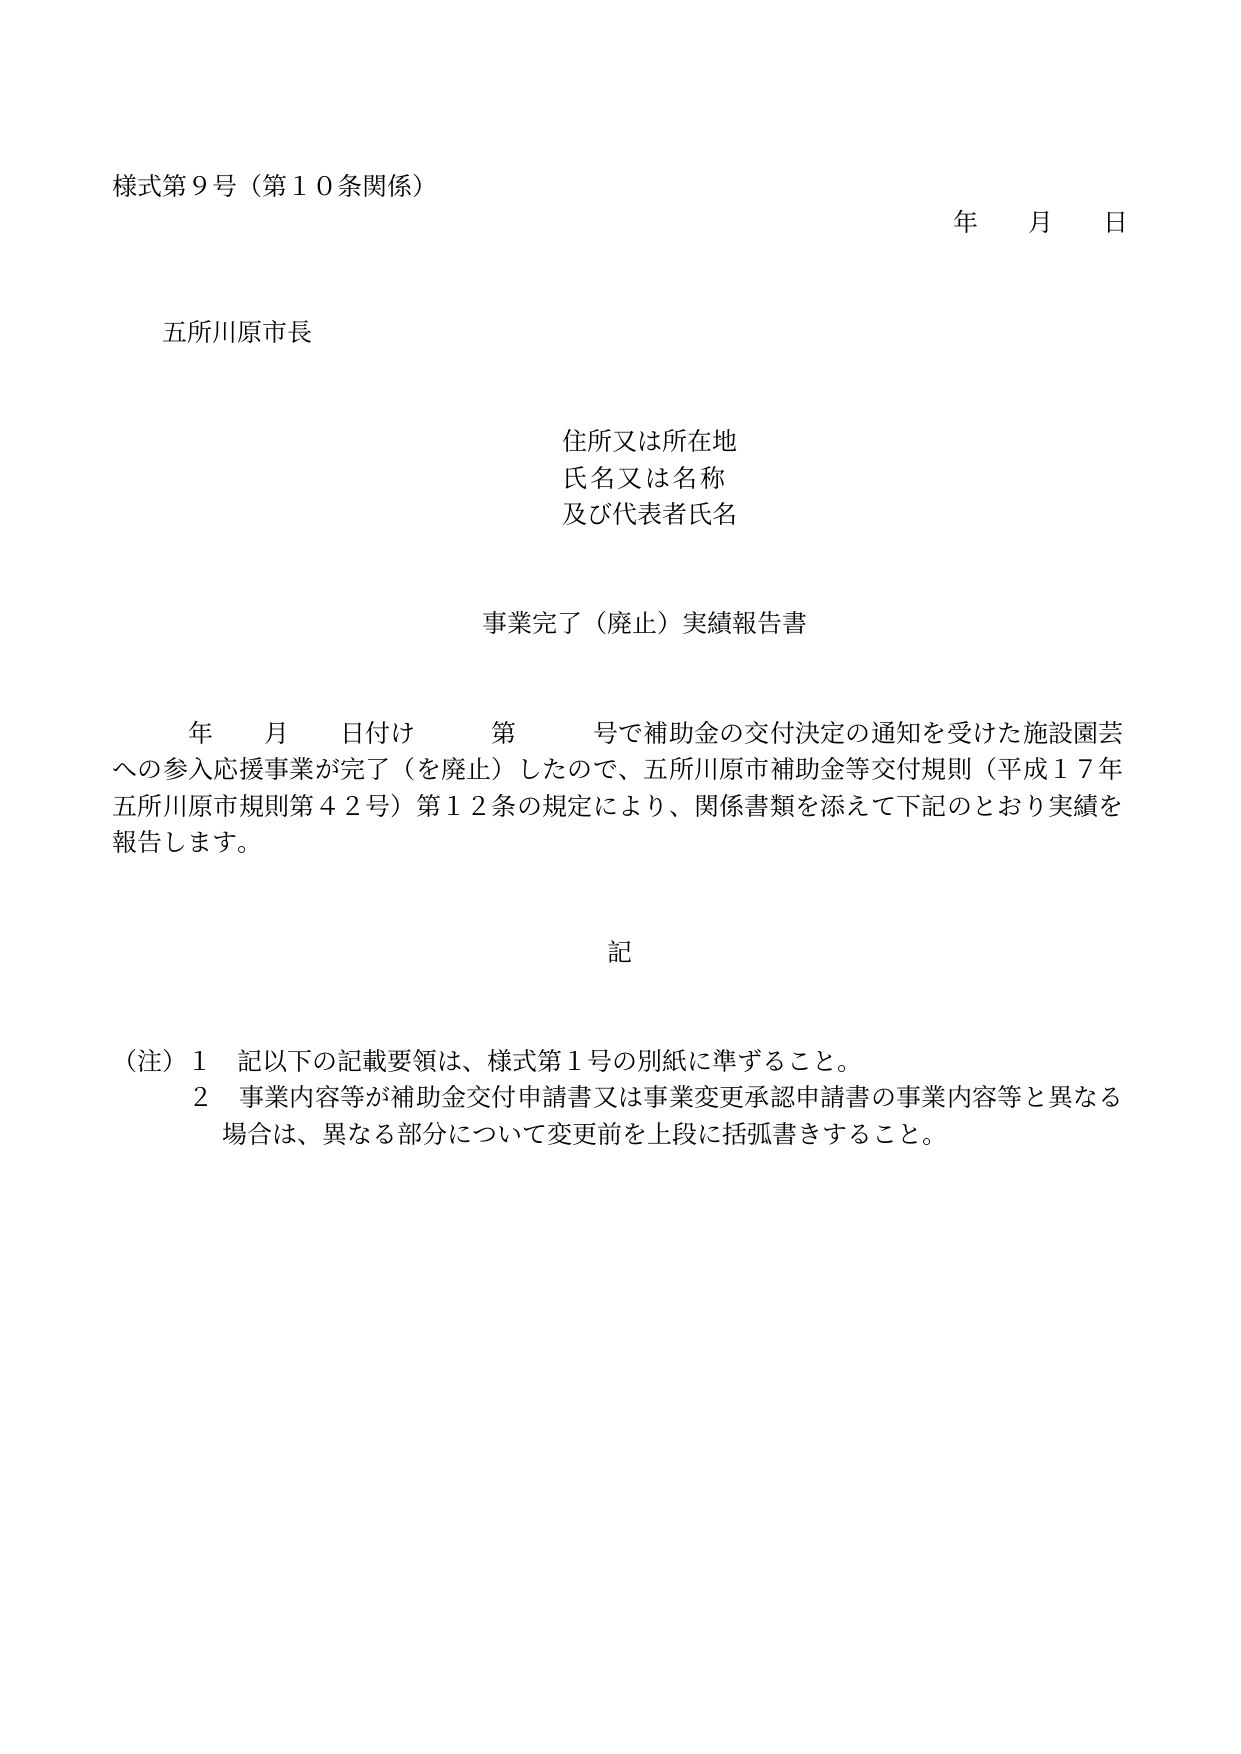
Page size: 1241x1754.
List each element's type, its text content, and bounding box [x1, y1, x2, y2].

text 氏名又は名称 [112, 458, 1128, 494]
text 五所川原市長 [112, 312, 1128, 348]
text （注）１ 記以下の記載要領は、様式第１号の別紙に準ずること。 [112, 1041, 1128, 1077]
text 様式第９号（第１０条関係） [112, 166, 1128, 202]
text 年 月 日付け 第 号で補助金の交付決定の通知を受けた施設園芸への参入応援事業が完了（を廃止）したので、五所川原市補助金等交付規則（平成１７年五所川原市規則第４２号）第１２条の規定により、関係書類を添えて下記のとおり実績を報告します。 [112, 713, 1128, 859]
text 住所又は所在地 [112, 421, 1128, 458]
text 事業完了（廃止）実績報告書 [112, 603, 1128, 640]
text 年 月 日 [112, 202, 1128, 239]
text ２ 事業内容等が補助金交付申請書又は事業変更承認申請書の事業内容等と異なる場合は、異なる部分について変更前を上段に括弧書きすること。 [112, 1077, 1128, 1150]
text 記 [112, 932, 1128, 968]
text 及び代表者氏名 [112, 494, 1128, 531]
